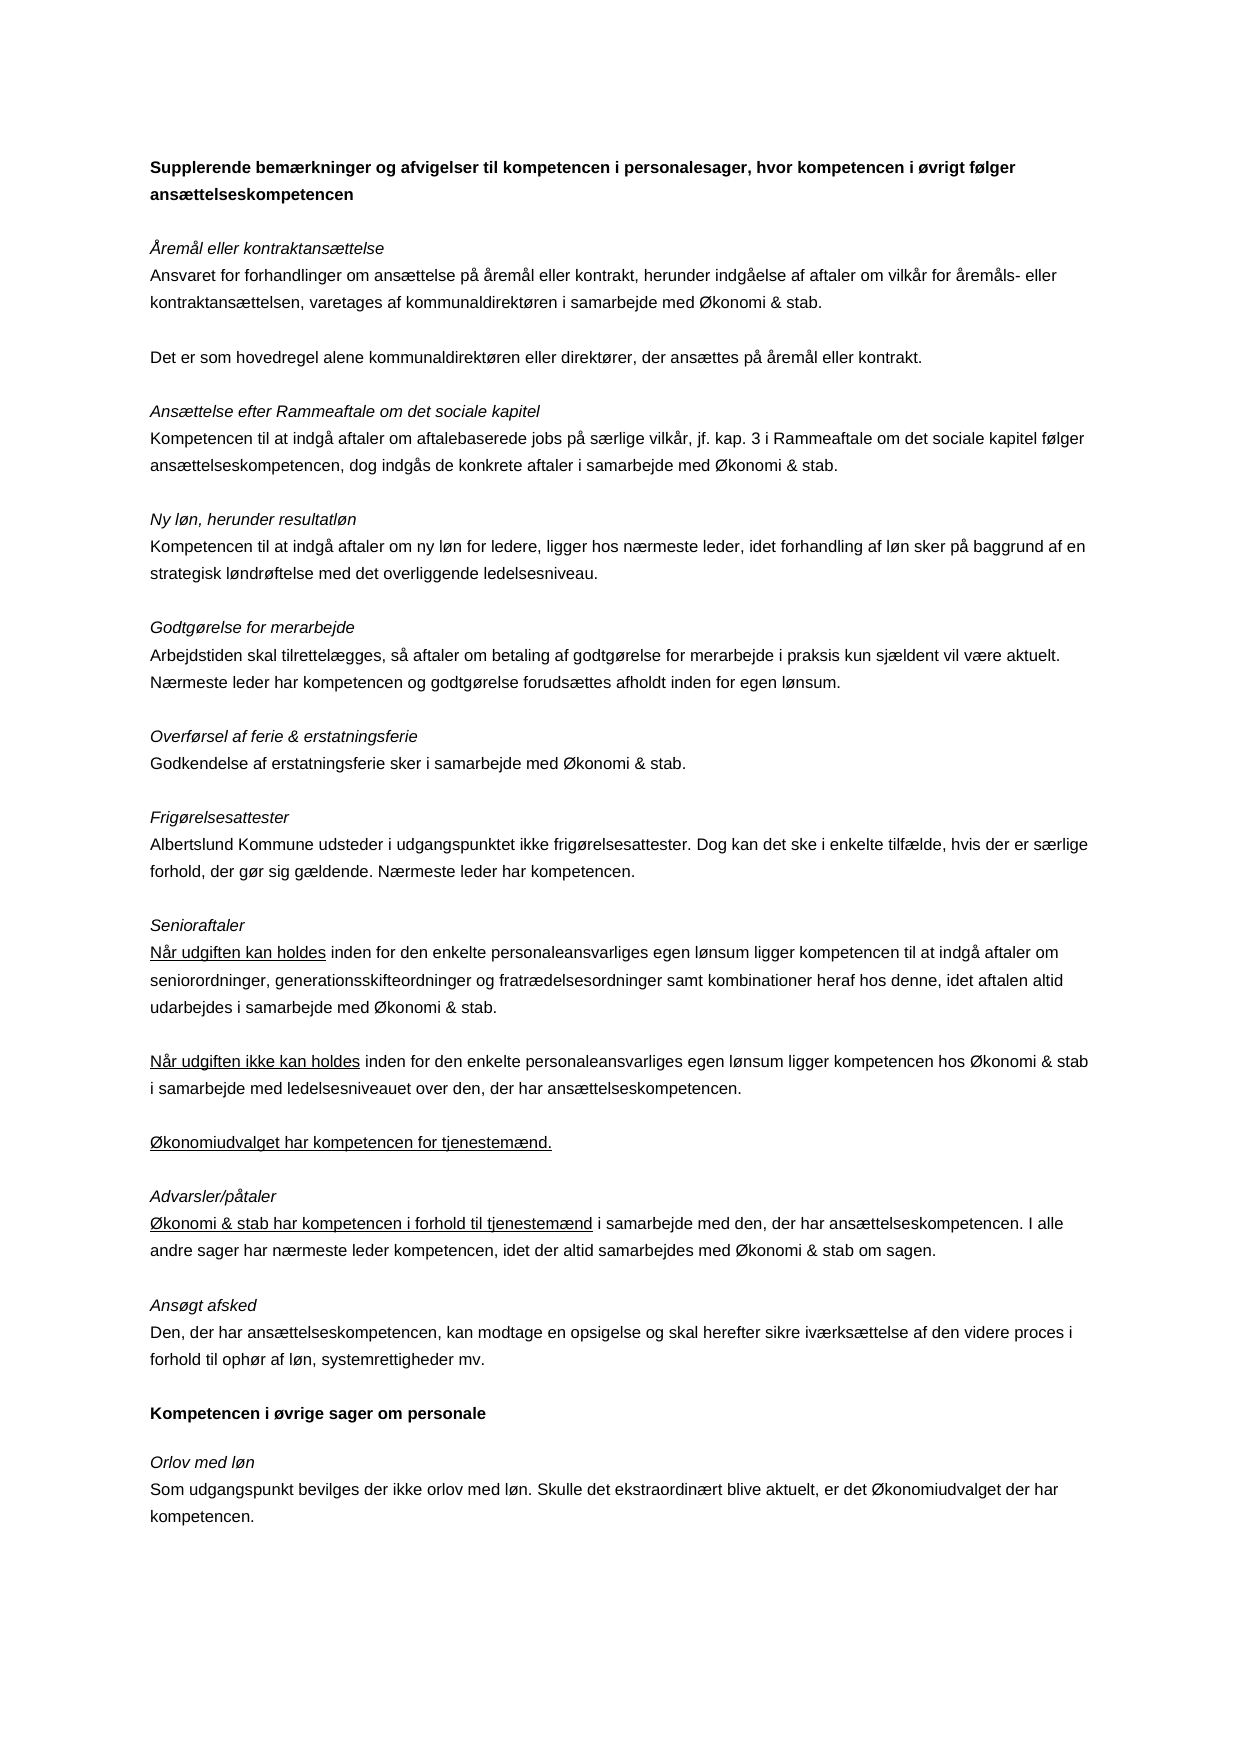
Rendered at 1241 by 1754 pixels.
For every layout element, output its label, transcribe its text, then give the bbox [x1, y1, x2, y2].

text Ansættelse efter Rammeaftale om det sociale kapitel [150, 394, 1090, 421]
text Som udgangspunkt bevilges der ikke orlov med løn. Skulle det ekstraordinært blive aktuelt, er det Økonomiudvalget der har kompetencen. [150, 1472, 1090, 1526]
text Kompetencen til at indgå aftaler om aftalebaserede jobs på særlige vilkår, jf. kap. 3 i Rammeaftale om det sociale kapitel følger ansættelseskompetencen, dog indgås de konkrete aftaler i samarbejde med Økonomi & stab. [150, 421, 1090, 475]
text Godtgørelse for merarbejde [150, 610, 1090, 637]
text Kompetencen til at indgå aftaler om ny løn for ledere, ligger hos nærmeste leder, idet forhandling af løn sker på baggrund af en strategisk løndrøftelse med det overliggende ledelsesniveau. [150, 529, 1090, 583]
text Godkendelse af erstatningsferie sker i samarbejde med Økonomi & stab. [150, 746, 1090, 773]
text Det er som hovedregel alene kommunaldirektøren eller direktører, der ansættes på åremål eller kontrakt. [150, 339, 1090, 367]
text Åremål eller kontraktansættelse [150, 231, 1090, 258]
text Kompetencen i øvrige sager om personale [150, 1396, 1090, 1423]
text Orlov med løn [150, 1444, 1090, 1472]
text Arbejdstiden skal tilrettelægges, så aftaler om betaling af godtgørelse for merarbejde i praksis kun sjældent vil være aktuelt. Nærmeste leder har kompetencen og godtgørelse forudsættes afholdt inden for egen lønsum. [150, 637, 1090, 692]
text Supplerende bemærkninger og afvigelser til kompetencen i personalesager, hvor kompetencen i øvrigt følger ansættelseskompetencen [150, 150, 1090, 204]
text Ansvaret for forhandlinger om ansættelse på åremål eller kontrakt, herunder indgåelse af aftaler om vilkår for åremåls- eller kontraktansættelsen, varetages af kommunaldirektøren i samarbejde med Økonomi & stab. [150, 258, 1090, 312]
text Ansøgt afsked [150, 1287, 1090, 1314]
text Den, der har ansættelseskompetencen, kan modtage en opsigelse og skal herefter sikre iværksættelse af den videre proces i forhold til ophør af løn, systemrettigheder mv. [150, 1314, 1090, 1369]
text Ny løn, herunder resultatløn [150, 502, 1090, 529]
text Når udgiften ikke kan holdes inden for den enkelte personaleansvarliges egen lønsum ligger kompetencen hos Økonomi & stab i samarbejde med ledelsesniveauet over den, der har ansættelseskompetencen. [150, 1044, 1090, 1098]
text Når udgiften kan holdes inden for den enkelte personaleansvarliges egen lønsum ligger kompetencen til at indgå aftaler om seniorordninger, generationsskifteordninger og fratrædelsesordninger samt kombinationer heraf hos denne, idet aftalen altid udarbejdes i samarbejde med Økonomi & stab. [150, 935, 1090, 1017]
text Frigørelsesattester [150, 800, 1090, 827]
text Overførsel af ferie & erstatningsferie [150, 719, 1090, 746]
text Albertslund Kommune udsteder i udgangspunktet ikke frigørelsesattester. Dog kan det ske i enkelte tilfælde, hvis der er særlige forhold, der gør sig gældende. Nærmeste leder har kompetencen. [150, 827, 1090, 881]
text Økonomi & stab har kompetencen i forhold til tjenestemænd i samarbejde med den, der har ansættelseskompetencen. I alle andre sager har nærmeste leder kompetencen, idet der altid samarbejdes med Økonomi & stab om sagen. [150, 1206, 1090, 1260]
text Senioraftaler [150, 908, 1090, 935]
text Advarsler/påtaler [150, 1179, 1090, 1206]
text Økonomiudvalget har kompetencen for tjenestemænd. [150, 1125, 1090, 1152]
